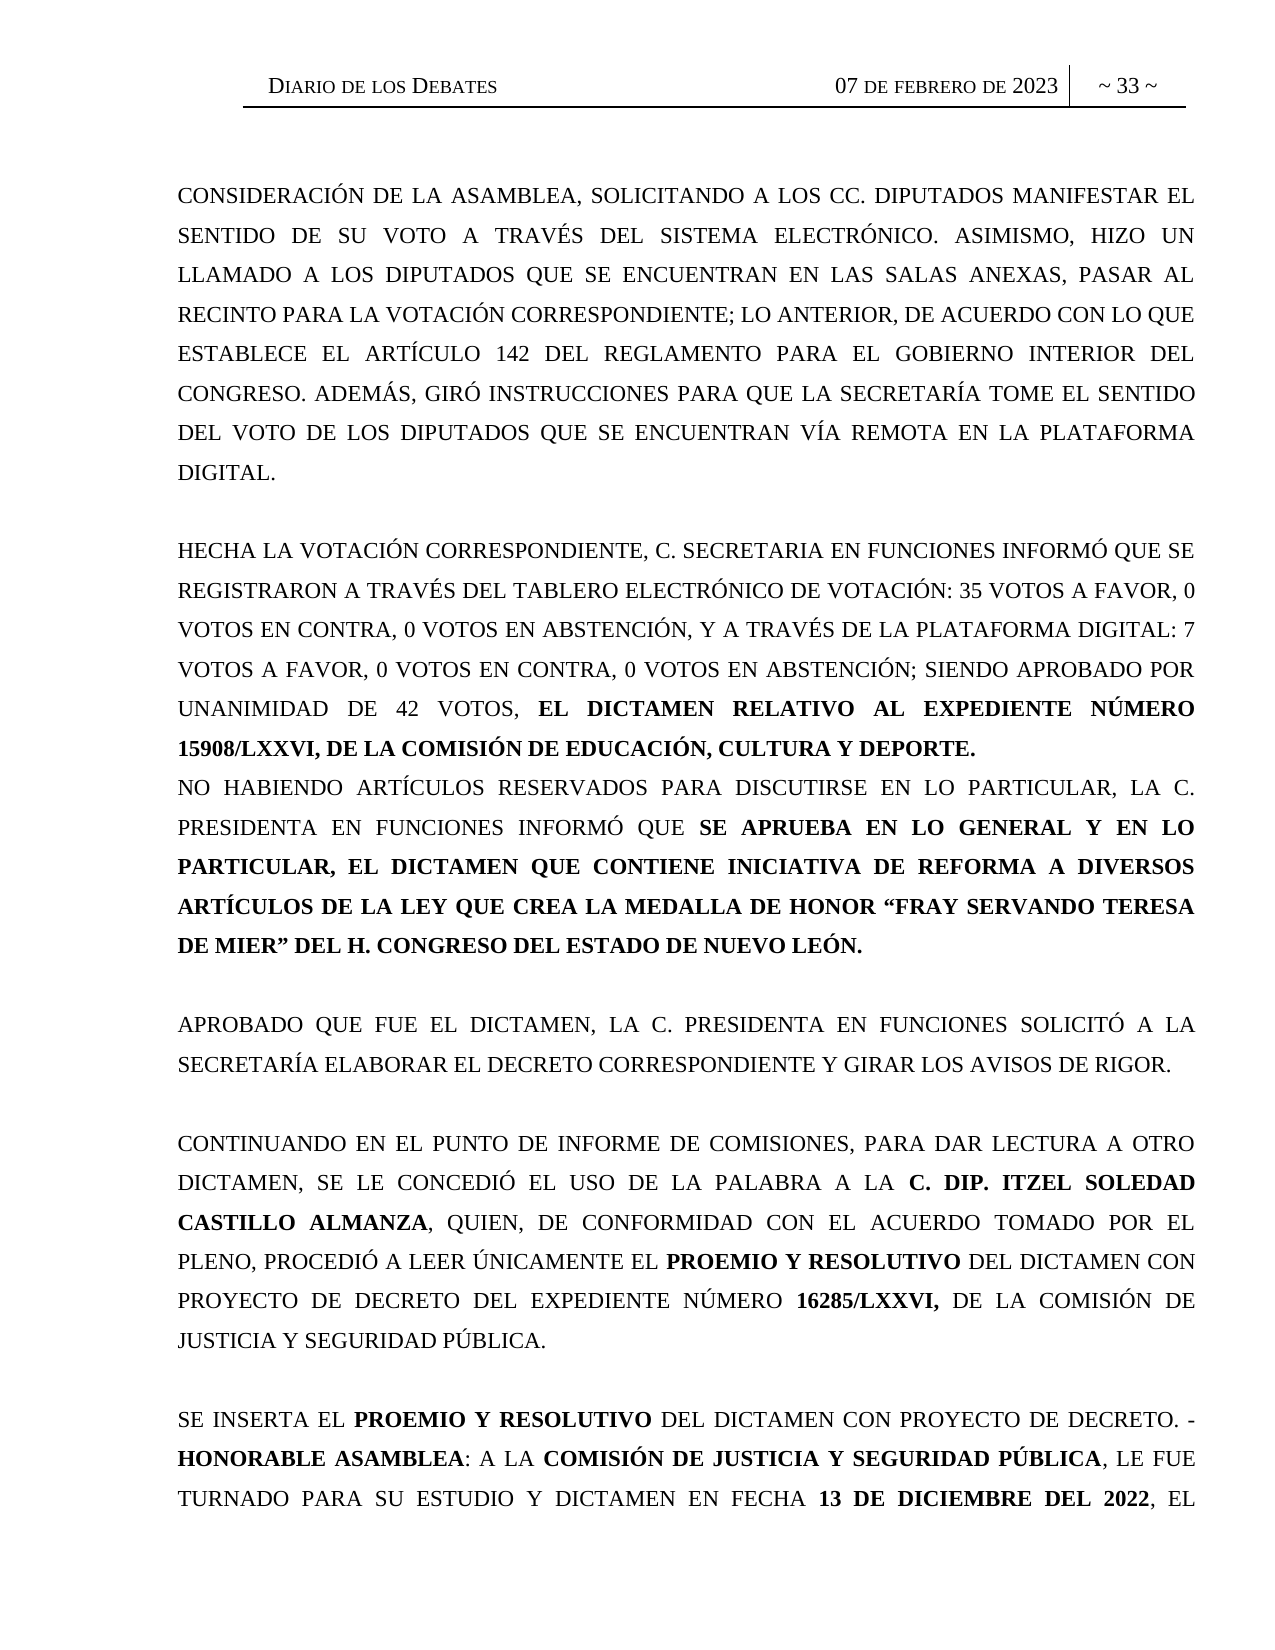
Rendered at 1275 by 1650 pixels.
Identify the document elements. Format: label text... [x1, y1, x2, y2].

text HECHA LA VOTACIÓN CORRESPONDIENTE, C. SECRETARIA EN FUNCIONES INFORMÓ QUE SE REGISTRARON A TRAVÉS DEL TABLERO ELECTRÓNICO DE VOTACIÓN: 35 VOTOS A FAVOR, 0 VOTOS EN CONTRA, 0 VOTOS EN ABSTENCIÓN, Y A TRAVÉS DE LA PLATAFORMA DIGITAL: 7 VOTOS A FAVOR, 0 VOTOS EN CONTRA, 0 VOTOS EN ABSTENCIÓN; SIENDO APROBADO POR UNANIMIDAD DE 42 VOTOS, EL DICTAMEN RELATIVO AL EXPEDIENTE NÚMERO 15908/LXXVI, DE LA COMISIÓN DE EDUCACIÓN, CULTURA Y DEPORTE. [177, 537, 1196, 761]
text APROBADO QUE FUE EL DICTAMEN, LA C. PRESIDENTA EN FUNCIONES SOLICITÓ A LA SECRETARÍA ELABORAR EL DECRETO CORRESPONDIENTE Y GIRAR LOS AVISOS DE RIGOR. [177, 1011, 1196, 1077]
text NO HABIENDO ARTÍCULOS RESERVADOS PARA DISCUTIRSE EN LO PARTICULAR, LA C. PRESIDENTA EN FUNCIONES INFORMÓ QUE SE APRUEBA EN LO GENERAL Y EN LO PARTICULAR, EL DICTAMEN QUE CONTIENE INICIATIVA DE REFORMA A DIVERSOS ARTÍCULOS DE LA LEY QUE CREA LA MEDALLA DE HONOR “FRAY SERVANDO TERESA DE MIER” DEL H. CONGRESO DEL ESTADO DE NUEVO LEÓN. [177, 774, 1196, 959]
text CONTINUANDO EN EL PUNTO DE INFORME DE COMISIONES, PARA DAR LECTURA A OTRO DICTAMEN, SE LE CONCEDIÓ EL USO DE LA PALABRA A LA C. DIP. ITZEL SOLEDAD CASTILLO ALMANZA, QUIEN, DE CONFORMIDAD CON EL ACUERDO TOMADO POR EL PLENO, PROCEDIÓ A LEER ÚNICAMENTE EL PROEMIO Y RESOLUTIVO DEL DICTAMEN CON PROYECTO DE DECRETO DEL EXPEDIENTE NÚMERO 16285/LXXVI, DE LA COMISIÓN DE JUSTICIA Y SEGURIDAD PÚBLICA. [177, 1130, 1196, 1353]
